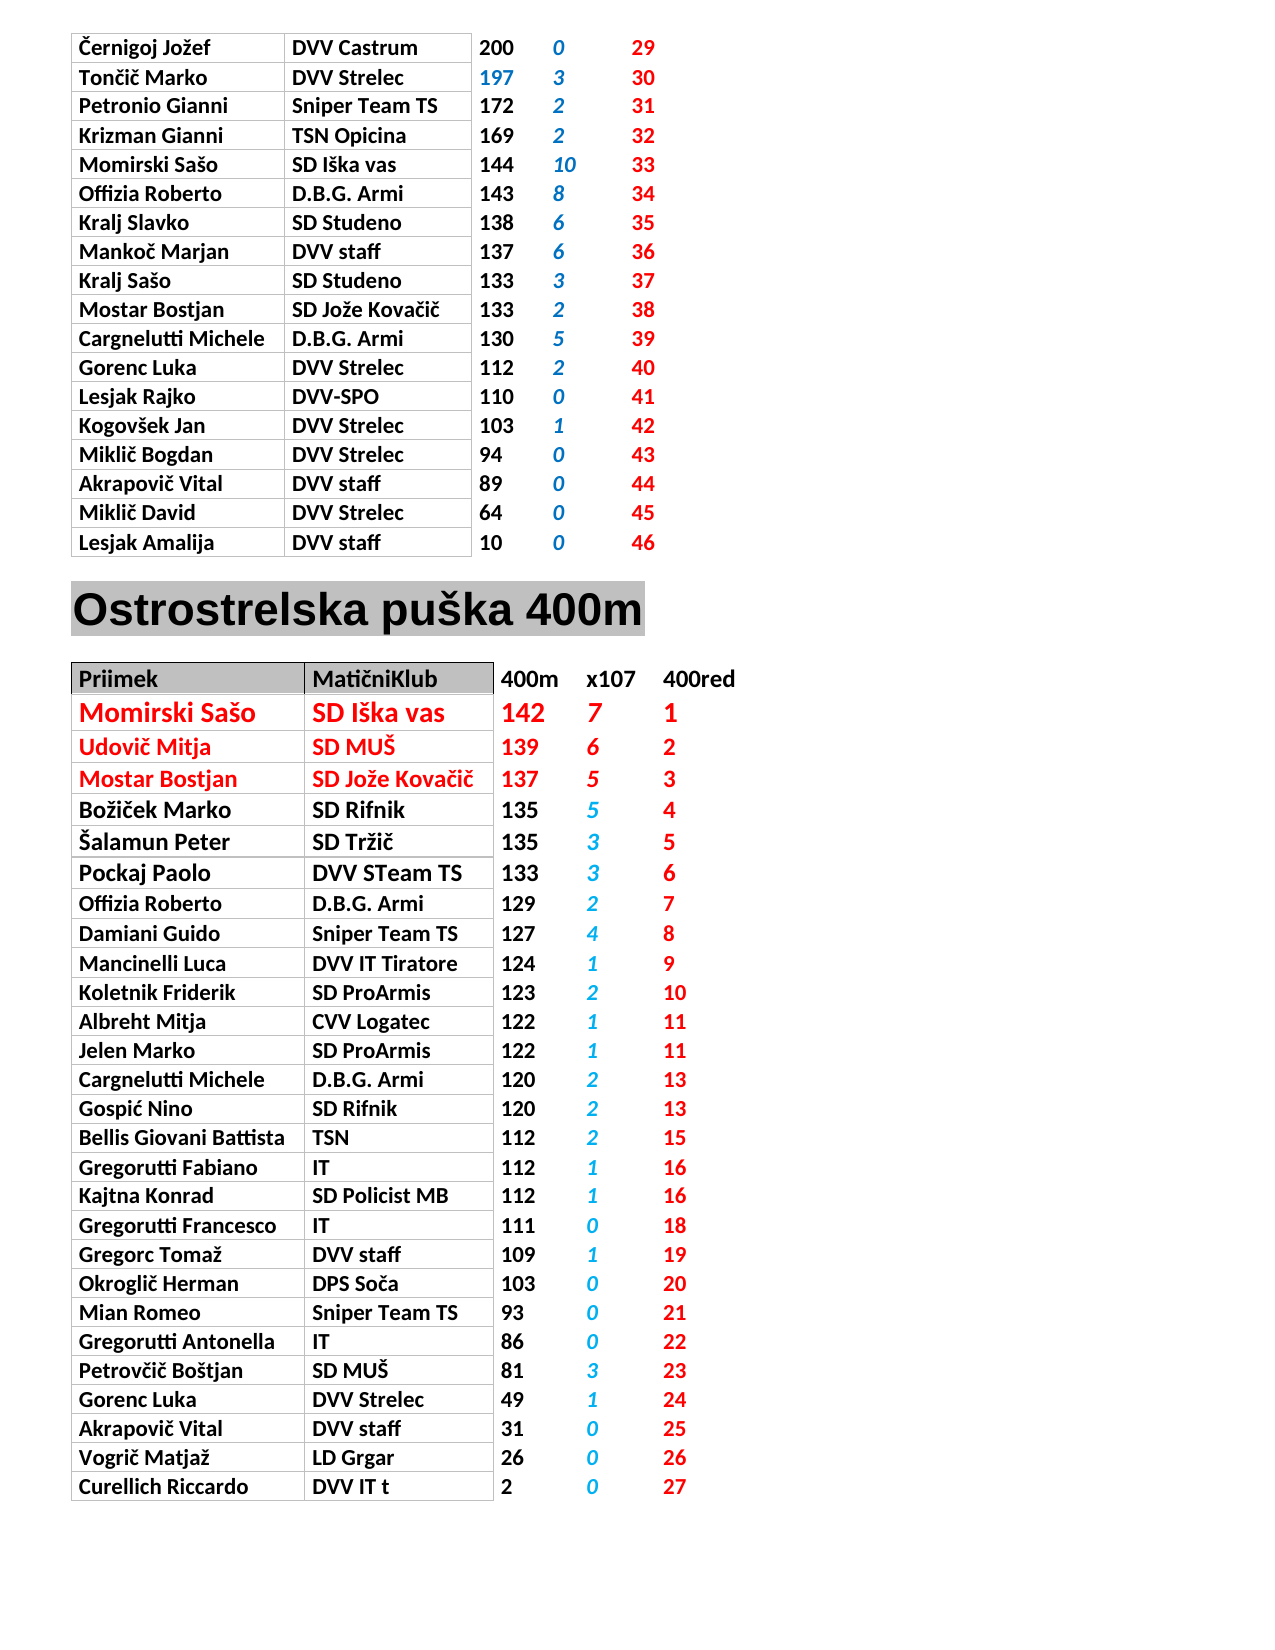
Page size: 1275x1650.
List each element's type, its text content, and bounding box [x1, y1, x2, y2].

table_cell Albreht Mitja [72, 1007, 304, 1035]
table_cell SD ProArmis [305, 1036, 493, 1064]
table_cell 0 [579, 1297, 656, 1326]
table_cell 169 [472, 120, 545, 149]
table_cell 81 [494, 1355, 579, 1384]
table_cell 42 [624, 410, 682, 439]
table_cell Lesjak Amalija [72, 528, 284, 556]
table_cell 7 [656, 888, 756, 917]
table_cell 3 [579, 825, 656, 856]
table_cell 24 [656, 1384, 756, 1413]
table_cell DVV IT Tiratore [305, 948, 493, 977]
table_cell 122 [494, 1035, 579, 1064]
table_cell DVV STeam TS [305, 858, 493, 888]
table_cell DVV Strelec [285, 411, 471, 439]
table_cell 1 [579, 1239, 656, 1268]
table_cell 8 [656, 918, 756, 947]
table_cell SD Rifnik [305, 1095, 493, 1122]
table_cell 120 [494, 1094, 579, 1122]
table_header Priimek [72, 663, 304, 693]
table_cell IT [305, 1327, 493, 1355]
table_cell 46 [624, 527, 682, 556]
table_cell 35 [624, 207, 682, 236]
table_cell Offizia Roberto [72, 179, 284, 207]
table_cell 1 [579, 1181, 656, 1210]
table_cell 86 [494, 1326, 579, 1355]
table_cell 18 [656, 1210, 756, 1239]
table_cell SD Tržič [305, 826, 493, 856]
table_header Ostrostrelska puška 400m [71, 581, 645, 636]
table_cell SD ProArmis [305, 978, 493, 1006]
table_cell Gregorutti Fabiano [72, 1153, 304, 1181]
table_cell 2 [494, 1471, 579, 1500]
table_cell 40 [624, 352, 682, 381]
table_cell 2 [656, 730, 756, 762]
table_cell Gorenc Luka [72, 353, 284, 381]
table_cell 139 [494, 730, 579, 762]
table_cell 5 [579, 793, 656, 825]
table_cell D.B.G. Armi [305, 1065, 493, 1093]
table_cell 37 [624, 265, 682, 294]
table_cell 6 [545, 236, 624, 265]
table_cell SD Policist MB [305, 1182, 493, 1210]
table_cell SD Studeno [285, 208, 471, 236]
table_cell 3 [656, 762, 756, 793]
table_cell 137 [494, 762, 579, 793]
table_cell Tončič Marko [72, 63, 284, 91]
table_cell 2 [579, 888, 656, 917]
table_cell LD Grgar [305, 1443, 493, 1471]
table_cell 122 [494, 1006, 579, 1035]
table_cell 142 [494, 694, 579, 730]
table_cell 1 [579, 1384, 656, 1413]
table_cell 6 [579, 730, 656, 762]
table_cell 23 [656, 1355, 756, 1384]
table_cell Jelen Marko [72, 1036, 304, 1064]
table_cell Petronio Gianni [72, 92, 284, 120]
table_cell 1 [656, 694, 756, 730]
table_cell 6 [656, 856, 756, 888]
table_cell 9 [656, 947, 756, 977]
table_cell 197 [472, 62, 545, 91]
table_cell Gregorc Tomaž [72, 1240, 304, 1268]
table_cell Kogovšek Jan [72, 411, 284, 439]
table_cell Krizman Gianni [72, 121, 284, 149]
table_header 400m [494, 662, 579, 693]
table_cell 129 [494, 888, 579, 917]
table_header MatičniKlub [305, 663, 493, 693]
table_cell 2 [545, 294, 624, 323]
table_header 400red [656, 662, 756, 693]
table_cell 26 [656, 1442, 756, 1471]
table_cell Cargnelutti Michele [72, 324, 284, 352]
table_cell 20 [656, 1268, 756, 1297]
table_cell 13 [656, 1064, 756, 1093]
table_cell 0 [545, 469, 624, 497]
table_cell 34 [624, 178, 682, 207]
table_cell 0 [545, 527, 624, 556]
table_cell 10 [656, 977, 756, 1006]
table_cell 16 [656, 1152, 756, 1181]
table_cell 103 [472, 410, 545, 439]
table_cell SD Jože Kovačič [305, 763, 493, 793]
table_cell 144 [472, 149, 545, 178]
table_cell 112 [494, 1123, 579, 1152]
table_cell 200 [472, 33, 545, 62]
table_cell 89 [472, 469, 545, 497]
table_cell 133 [472, 294, 545, 323]
table_cell Mian Romeo [72, 1298, 304, 1326]
table_cell Koletnik Friderik [72, 978, 304, 1006]
table_cell Curellich Riccardo [72, 1472, 304, 1500]
table_cell DVV staff [285, 470, 471, 497]
table_cell 36 [624, 236, 682, 265]
table_cell 120 [494, 1064, 579, 1093]
table_cell DVV-SPO [285, 382, 471, 410]
table_cell 0 [579, 1326, 656, 1355]
table_cell Mankoč Marjan [72, 237, 284, 265]
table_cell 4 [656, 793, 756, 825]
table_cell SD MUŠ [305, 731, 493, 762]
table_cell Kralj Sašo [72, 266, 284, 294]
table_cell 1 [545, 410, 624, 439]
table_cell 11 [656, 1035, 756, 1064]
table_cell 0 [579, 1442, 656, 1471]
table_cell IT [305, 1211, 493, 1239]
table_cell DVV Castrum [285, 34, 471, 62]
table_cell Petrovčič Boštjan [72, 1356, 304, 1384]
table_cell 21 [656, 1297, 756, 1326]
table_cell 49 [494, 1384, 579, 1413]
table_cell Cargnelutti Michele [72, 1065, 304, 1093]
table_cell Kajtna Konrad [72, 1182, 304, 1210]
table_cell 133 [472, 265, 545, 294]
table_cell Gospić Nino [72, 1095, 304, 1122]
table_cell 11 [656, 1006, 756, 1035]
table_cell 29 [624, 33, 682, 62]
table_cell DVV Strelec [285, 63, 471, 91]
table_header x107 [579, 662, 656, 693]
table_cell DVV Strelec [305, 1385, 493, 1413]
table_cell Šalamun Peter [72, 826, 304, 856]
table_cell 135 [494, 825, 579, 856]
table_cell 5 [545, 323, 624, 352]
table_cell 31 [624, 91, 682, 120]
table_cell 22 [656, 1326, 756, 1355]
table_cell 111 [494, 1210, 579, 1239]
table_cell 32 [624, 120, 682, 149]
table_cell 0 [545, 439, 624, 468]
table_cell 112 [494, 1152, 579, 1181]
table_cell IT [305, 1153, 493, 1181]
table_cell Gregorutti Francesco [72, 1211, 304, 1239]
table_cell 1 [579, 1152, 656, 1181]
table_cell Sniper Team TS [305, 919, 493, 947]
table_cell Akrapovič Vital [72, 1414, 304, 1442]
table_cell 64 [472, 498, 545, 527]
table_cell 41 [624, 381, 682, 410]
table_cell 124 [494, 947, 579, 977]
table_cell 10 [472, 527, 545, 556]
table_cell 172 [472, 91, 545, 120]
table_cell CVV Logatec [305, 1007, 493, 1035]
table_cell Momirski Sašo [72, 150, 284, 178]
table_cell 2 [545, 91, 624, 120]
table_cell 93 [494, 1297, 579, 1326]
table_cell 30 [624, 62, 682, 91]
table_cell 2 [545, 120, 624, 149]
table_cell DVV Strelec [285, 353, 471, 381]
table_cell Gorenc Luka [72, 1385, 304, 1413]
table_cell 4 [579, 918, 656, 947]
table_cell Lesjak Rajko [72, 382, 284, 410]
table_cell D.B.G. Armi [305, 889, 493, 917]
table_cell 109 [494, 1239, 579, 1268]
table_cell Miklič Bogdan [72, 440, 284, 468]
table_cell Miklič David [72, 499, 284, 527]
table_cell 10 [545, 149, 624, 178]
table_cell 135 [494, 793, 579, 825]
table_cell SD Jože Kovačič [285, 295, 471, 323]
table_cell Udovič Mitja [72, 731, 304, 762]
table_cell 0 [579, 1268, 656, 1297]
table_cell 16 [656, 1181, 756, 1210]
table_cell D.B.G. Armi [285, 179, 471, 207]
table_cell Offizia Roberto [72, 889, 304, 917]
table_cell SD Studeno [285, 266, 471, 294]
table_cell TSN [305, 1124, 493, 1152]
table_cell Bellis Giovani Battista [72, 1124, 304, 1152]
table_cell 8 [545, 178, 624, 207]
table_cell 19 [656, 1239, 756, 1268]
table_cell Černigoj Jožef [72, 34, 284, 62]
table_cell 0 [579, 1413, 656, 1442]
table_cell 112 [472, 352, 545, 381]
table_cell 94 [472, 439, 545, 468]
table_cell 7 [579, 694, 656, 730]
table_cell 112 [494, 1181, 579, 1210]
table_cell 25 [656, 1413, 756, 1442]
table_cell Božiček Marko [72, 794, 304, 825]
table_cell 3 [579, 1355, 656, 1384]
table_cell Sniper Team TS [285, 92, 471, 120]
table_cell SD Iška vas [285, 150, 471, 178]
table_cell 5 [656, 825, 756, 856]
table_cell 2 [579, 977, 656, 1006]
table_cell 27 [656, 1471, 756, 1500]
table_cell 6 [545, 207, 624, 236]
table_cell 15 [656, 1123, 756, 1152]
table_cell Pockaj Paolo [72, 858, 304, 888]
table_cell Damiani Guido [72, 919, 304, 947]
table_cell Vogrič Matjaž [72, 1443, 304, 1471]
table_cell 2 [579, 1123, 656, 1152]
table_cell 0 [545, 33, 624, 62]
table_cell 33 [624, 149, 682, 178]
table_cell 13 [656, 1094, 756, 1122]
table_cell DVV staff [285, 528, 471, 556]
table_cell DVV staff [285, 237, 471, 265]
table_cell Momirski Sašo [72, 695, 304, 730]
table_cell SD Rifnik [305, 794, 493, 825]
table_cell 31 [494, 1413, 579, 1442]
table_cell DVV IT t [305, 1472, 493, 1500]
table_cell 123 [494, 977, 579, 1006]
table_cell 110 [472, 381, 545, 410]
table_cell DPS Soča [305, 1269, 493, 1297]
table_cell 26 [494, 1442, 579, 1471]
table_cell 138 [472, 207, 545, 236]
table_cell Mancinelli Luca [72, 948, 304, 977]
table_cell Kralj Slavko [72, 208, 284, 236]
table_cell Okroglič Herman [72, 1269, 304, 1297]
table_cell 3 [545, 265, 624, 294]
table_cell D.B.G. Armi [285, 324, 471, 352]
table_cell Mostar Bostjan [72, 763, 304, 793]
table_cell SD MUŠ [305, 1356, 493, 1384]
table_cell Gregorutti Antonella [72, 1327, 304, 1355]
table_cell 103 [494, 1268, 579, 1297]
table_cell 38 [624, 294, 682, 323]
table_cell 3 [579, 856, 656, 888]
table_cell 45 [624, 498, 682, 527]
table_cell Akrapovič Vital [72, 470, 284, 497]
table_cell 0 [579, 1471, 656, 1500]
table_cell 1 [579, 947, 656, 977]
table_cell 1 [579, 1035, 656, 1064]
table_cell 44 [624, 469, 682, 497]
table_cell 127 [494, 918, 579, 947]
table_cell DVV Strelec [285, 499, 471, 527]
table_cell Sniper Team TS [305, 1298, 493, 1326]
table_cell TSN Opicina [285, 121, 471, 149]
table_cell 2 [545, 352, 624, 381]
table_cell 2 [579, 1064, 656, 1093]
table_cell DVV staff [305, 1240, 493, 1268]
table_cell 143 [472, 178, 545, 207]
table_cell 130 [472, 323, 545, 352]
table_cell 137 [472, 236, 545, 265]
table_cell Mostar Bostjan [72, 295, 284, 323]
table_cell 5 [579, 762, 656, 793]
table_cell 43 [624, 439, 682, 468]
table_cell 3 [545, 62, 624, 91]
table_cell 1 [579, 1006, 656, 1035]
table_cell 0 [579, 1210, 656, 1239]
table_cell DVV Strelec [285, 440, 471, 468]
table_cell DVV staff [305, 1414, 493, 1442]
table_cell 0 [545, 498, 624, 527]
table_cell 2 [579, 1094, 656, 1122]
table_cell SD Iška vas [305, 695, 493, 730]
table_cell 39 [624, 323, 682, 352]
table_cell 133 [494, 856, 579, 888]
table_cell 0 [545, 381, 624, 410]
